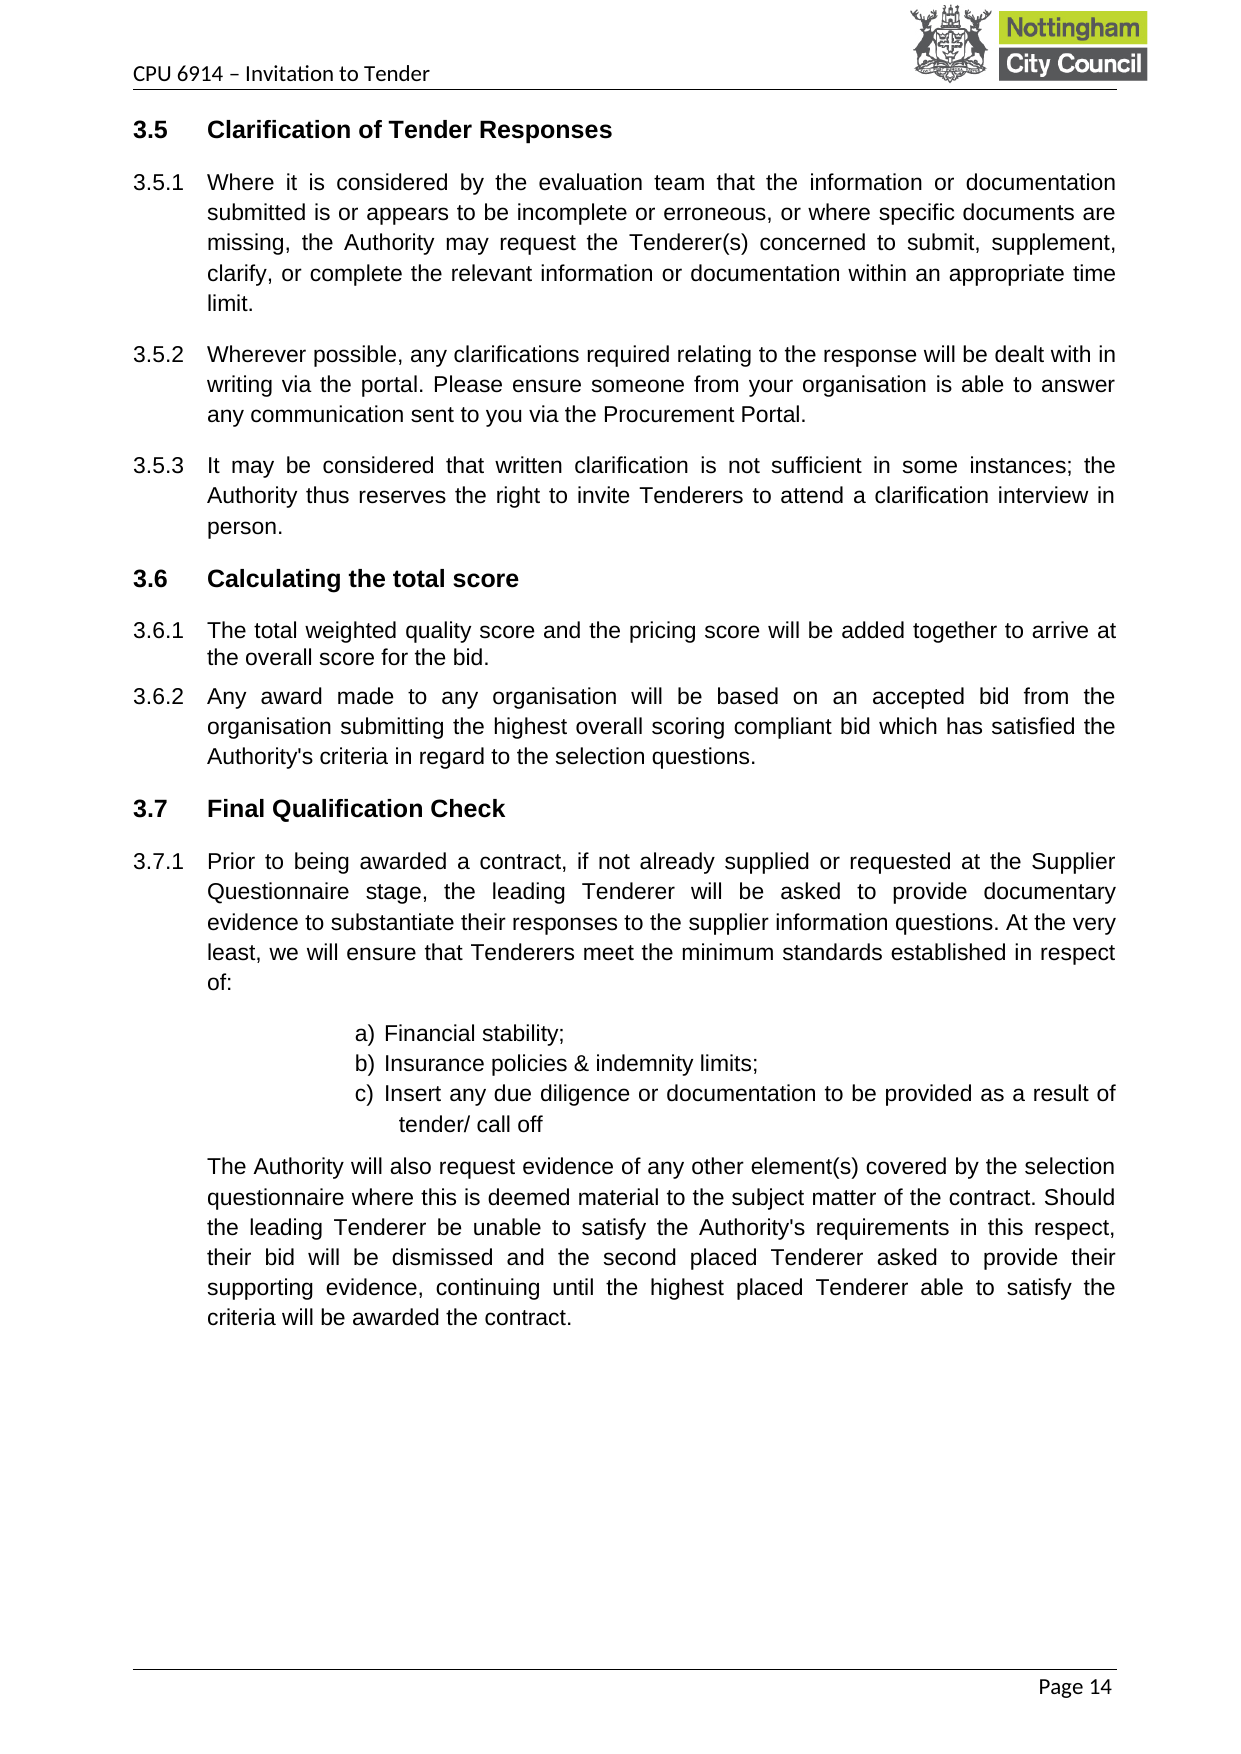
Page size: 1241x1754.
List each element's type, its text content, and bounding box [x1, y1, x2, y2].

list Any award made to any organisation will be based on an accepted bid from the organisation submitting the highest overall scoring compliant bid which has satisfied the Authority's criteria in regard to the selection questions. [133, 683, 1117, 769]
list The Authority will also request evidence of any other element(s) covered by the selection questionnaire where this is deemed material to the subject matter of the contract. Should the leading Tenderer be unable to satisfy the Authority's requirements in this respect, their bid will be dismissed and the second placed Tenderer asked to provide their supporting evidence, continuing until the highest placed Tenderer able to satisfy the criteria will be awarded the contract. [207, 1153, 1117, 1331]
list Financial stability; [354, 1020, 1117, 1046]
list Final Qualification Check [133, 794, 1117, 823]
list It may be considered that written clarification is not sufficient in some instances; the Authority thus reserves the right to invite Tenderers to attend a clarification interview in person. [133, 452, 1117, 539]
list Prior to being awarded a contract, if not already supplied or requested at the Supplier Questionnaire stage, the leading Tenderer will be asked to provide documentary evidence to substantiate their responses to the supplier information questions. At the very least, we will ensure that Tenderers meet the minimum standards established in respect of: [133, 848, 1117, 995]
list Wherever possible, any clarifications required relating to the response will be dealt with in writing via the portal. Please ensure someone from your organisation is able to answer any communication sent to you via the Procurement Portal. [133, 341, 1117, 427]
list Calculating the total score [133, 564, 1117, 592]
list Insert any due diligence or documentation to be provided as a result of tender/ call off [354, 1080, 1117, 1137]
list Clarification of Tender Responses [133, 115, 1117, 144]
list The total weighted quality score and the pricing score will be added together to arrive at the overall score for the bid. [133, 617, 1117, 670]
list Where it is considered by the evaluation team that the information or documentation submitted is or appears to be incomplete or erroneous, or where specific documents are missing, the Authority may request the Tenderer(s) concerned to submit, supplement, clarify, or complete the relevant information or documentation within an appropriate time limit. [133, 169, 1117, 316]
list Insurance policies & indemnity limits; [354, 1050, 1117, 1076]
